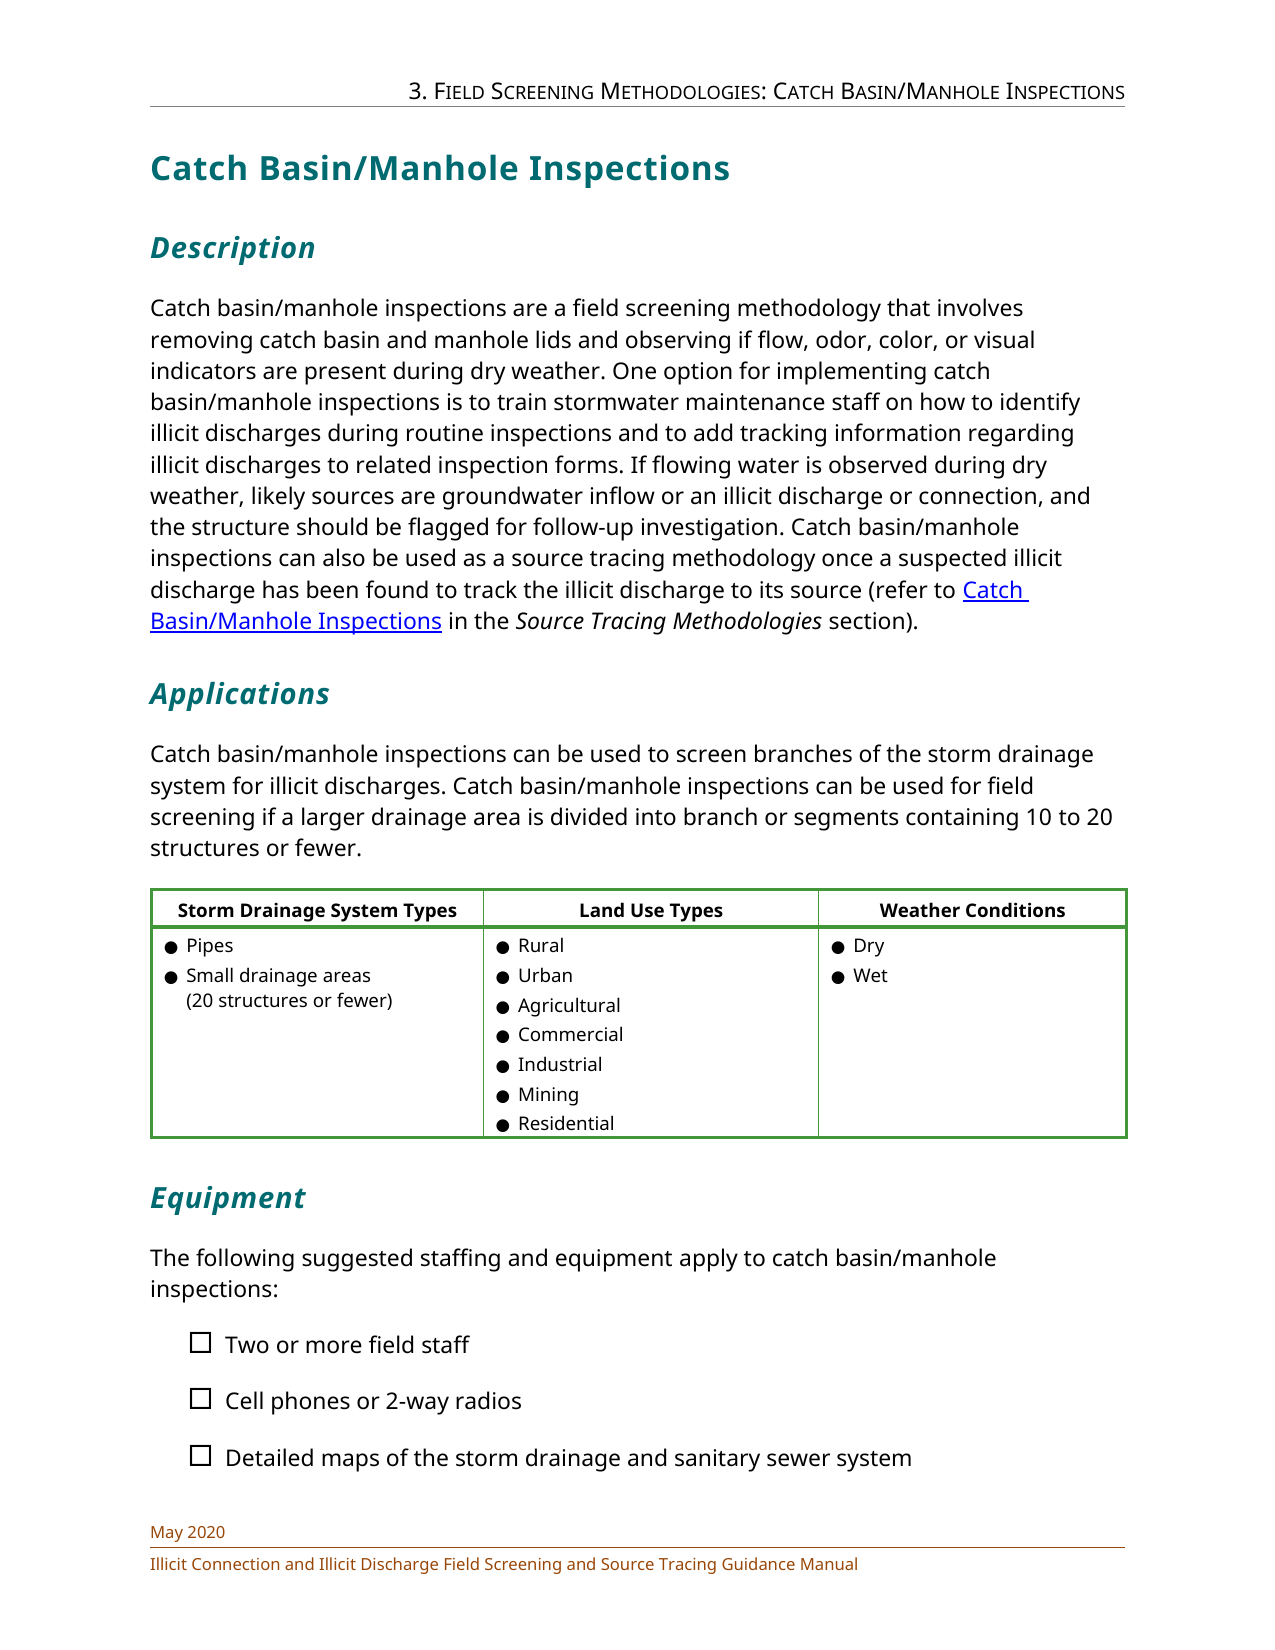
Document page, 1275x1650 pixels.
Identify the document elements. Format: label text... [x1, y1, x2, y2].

list Cell phones or 2-way radios [187, 1385, 1125, 1417]
text The following suggested staffing and equipment apply to catch basin/manhole inspections: [150, 1242, 1125, 1304]
table_header Storm Drainage System Types [153, 891, 483, 925]
text Catch basin/manhole inspections are a field screening methodology that involves removing catch basin and manhole lids and observing if flow, odor, color, or visual indicators are present during dry weather. One option for implementing catch basin/manhole inspections is to train stormwater maintenance staff on how to identify illicit discharges during routine inspections and to add tracking information regarding illicit discharges to related inspection forms. If flowing water is observed during dry weather, likely sources are groundwater inflow or an illicit discharge or connection, and the structure should be flagged for follow-up investigation. Catch basin/manhole inspections can also be used as a source tracing methodology once a suspected illicit discharge has been found to track the illicit discharge to its source (refer to Catch Basin/Manhole Inspections in the Source Tracing Methodologies section). [150, 292, 1125, 636]
subtitle Description [150, 228, 1125, 267]
text Catch basin/manhole inspections can be used to screen branches of the storm drainage system for illicit discharges. Catch basin/manhole inspections can be used for field screening if a larger drainage area is divided into branch or segments containing 10 to 20 structures or fewer. [150, 738, 1125, 863]
table_cell Pipes Small drainage areas (20 structures or fewer) [153, 929, 483, 1136]
table_header Land Use Types [484, 891, 818, 925]
subtitle Equipment [150, 1177, 1125, 1217]
table_header Weather Conditions [819, 891, 1125, 925]
table_cell Rural Urban Agricultural Commercial Industrial Mining Residential [484, 929, 818, 1136]
subtitle Applications [150, 674, 1125, 713]
subtitle Catch Basin/Manhole Inspections [150, 145, 1125, 190]
list Detailed maps of the storm drainage and sanitary sewer system [187, 1442, 1125, 1473]
list Two or more field staff [187, 1329, 1125, 1360]
table_cell Dry Wet [819, 929, 1125, 1136]
